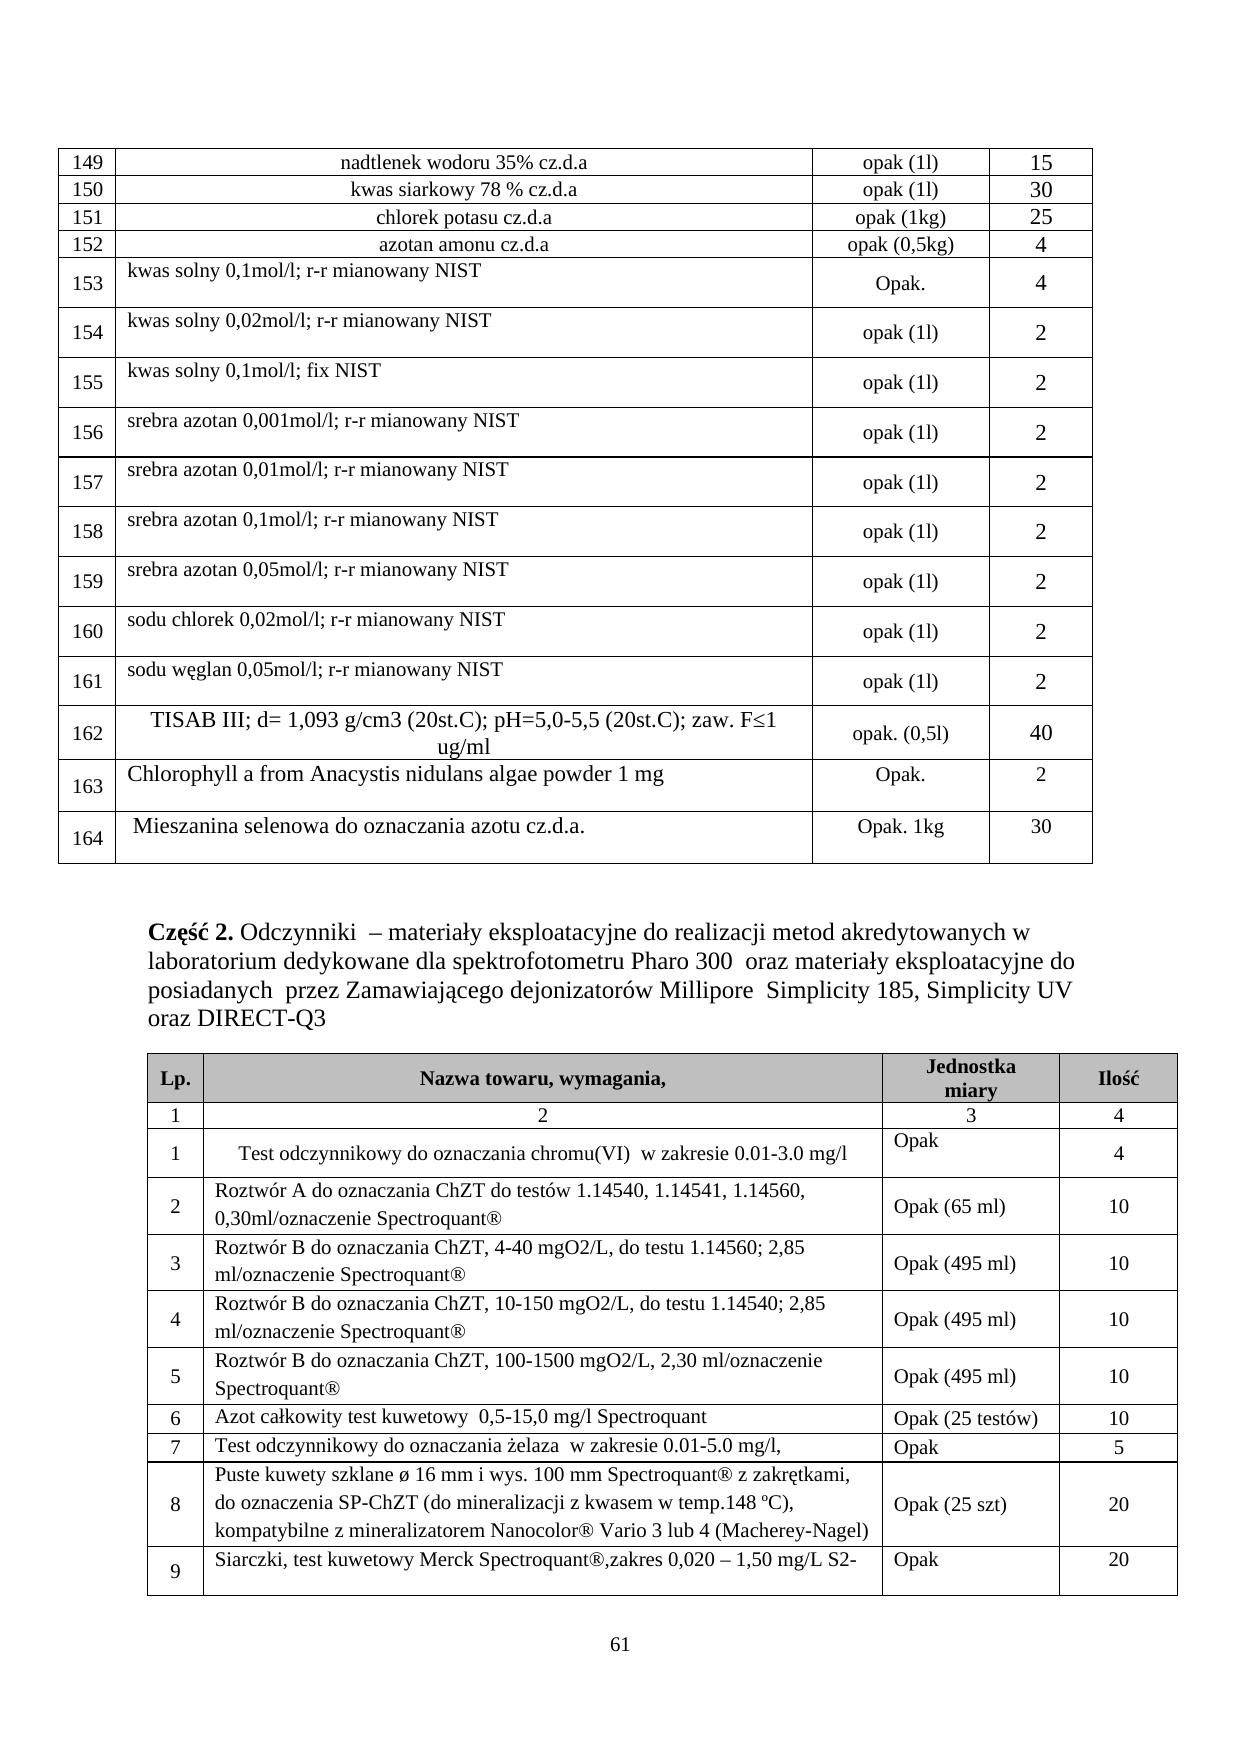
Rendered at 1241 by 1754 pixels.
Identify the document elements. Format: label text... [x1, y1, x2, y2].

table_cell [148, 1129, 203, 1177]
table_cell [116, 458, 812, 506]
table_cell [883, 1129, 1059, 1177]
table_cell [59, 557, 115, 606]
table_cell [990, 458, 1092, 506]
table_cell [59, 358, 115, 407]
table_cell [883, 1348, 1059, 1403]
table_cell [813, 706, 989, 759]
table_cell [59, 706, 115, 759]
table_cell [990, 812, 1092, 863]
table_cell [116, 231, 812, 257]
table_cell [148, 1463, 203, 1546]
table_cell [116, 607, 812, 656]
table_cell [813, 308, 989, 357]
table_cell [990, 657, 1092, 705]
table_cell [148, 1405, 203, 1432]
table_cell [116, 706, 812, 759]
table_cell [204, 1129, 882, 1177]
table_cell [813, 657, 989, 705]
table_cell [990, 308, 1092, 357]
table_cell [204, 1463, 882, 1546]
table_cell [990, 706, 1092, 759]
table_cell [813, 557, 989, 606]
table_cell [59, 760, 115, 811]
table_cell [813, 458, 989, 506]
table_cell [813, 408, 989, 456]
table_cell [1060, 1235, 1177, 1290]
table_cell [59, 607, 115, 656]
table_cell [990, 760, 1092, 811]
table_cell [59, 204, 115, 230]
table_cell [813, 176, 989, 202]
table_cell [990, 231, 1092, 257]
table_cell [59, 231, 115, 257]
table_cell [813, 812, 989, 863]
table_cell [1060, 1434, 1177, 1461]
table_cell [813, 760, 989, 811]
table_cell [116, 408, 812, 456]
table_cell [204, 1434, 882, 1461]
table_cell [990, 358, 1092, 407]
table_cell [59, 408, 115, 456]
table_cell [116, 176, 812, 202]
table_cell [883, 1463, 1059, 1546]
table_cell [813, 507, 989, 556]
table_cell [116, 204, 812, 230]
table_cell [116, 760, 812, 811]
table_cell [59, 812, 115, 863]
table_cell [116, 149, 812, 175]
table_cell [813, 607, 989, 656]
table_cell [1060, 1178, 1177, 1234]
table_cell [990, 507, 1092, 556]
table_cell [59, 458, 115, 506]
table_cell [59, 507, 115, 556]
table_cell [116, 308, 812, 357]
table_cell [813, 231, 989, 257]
text Część 2. Odczynniki – materiały eksploatacyjne do realizacji metod akredytowanych w laboratorium dedykowane dla spektrofotometru Pharo 300 oraz materiały eksploatacyjne do posiadanych przez Zamawiającego dejonizatorów Millipore Simplicity 185, Simplicity UV oraz DIRECT-Q3 [148, 917, 1093, 1032]
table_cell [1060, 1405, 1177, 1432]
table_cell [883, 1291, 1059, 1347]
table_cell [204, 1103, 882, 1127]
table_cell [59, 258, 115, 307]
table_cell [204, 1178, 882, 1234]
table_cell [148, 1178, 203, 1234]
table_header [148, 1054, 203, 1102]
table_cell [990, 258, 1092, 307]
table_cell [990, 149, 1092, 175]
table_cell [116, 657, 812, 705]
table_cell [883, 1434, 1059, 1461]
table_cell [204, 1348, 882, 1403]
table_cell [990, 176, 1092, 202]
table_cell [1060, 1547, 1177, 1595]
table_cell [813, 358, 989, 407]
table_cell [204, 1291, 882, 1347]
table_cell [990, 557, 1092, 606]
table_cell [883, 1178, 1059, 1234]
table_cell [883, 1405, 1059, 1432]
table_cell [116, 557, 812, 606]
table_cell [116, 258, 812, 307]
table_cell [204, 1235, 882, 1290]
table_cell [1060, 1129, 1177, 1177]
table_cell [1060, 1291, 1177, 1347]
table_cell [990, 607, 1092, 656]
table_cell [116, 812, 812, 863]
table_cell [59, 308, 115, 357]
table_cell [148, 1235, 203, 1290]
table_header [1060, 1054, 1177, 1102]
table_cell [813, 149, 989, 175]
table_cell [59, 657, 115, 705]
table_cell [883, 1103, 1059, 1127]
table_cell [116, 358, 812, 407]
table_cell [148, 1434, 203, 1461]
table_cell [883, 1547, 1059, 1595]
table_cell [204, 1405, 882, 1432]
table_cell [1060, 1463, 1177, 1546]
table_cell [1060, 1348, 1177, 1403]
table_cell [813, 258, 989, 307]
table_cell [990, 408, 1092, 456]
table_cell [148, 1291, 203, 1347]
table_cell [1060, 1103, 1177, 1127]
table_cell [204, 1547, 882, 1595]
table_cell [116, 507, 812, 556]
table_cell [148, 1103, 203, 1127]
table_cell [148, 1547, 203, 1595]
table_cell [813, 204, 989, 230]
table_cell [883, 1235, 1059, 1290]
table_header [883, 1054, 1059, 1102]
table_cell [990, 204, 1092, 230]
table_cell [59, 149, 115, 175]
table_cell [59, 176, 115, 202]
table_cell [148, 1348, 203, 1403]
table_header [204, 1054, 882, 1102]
